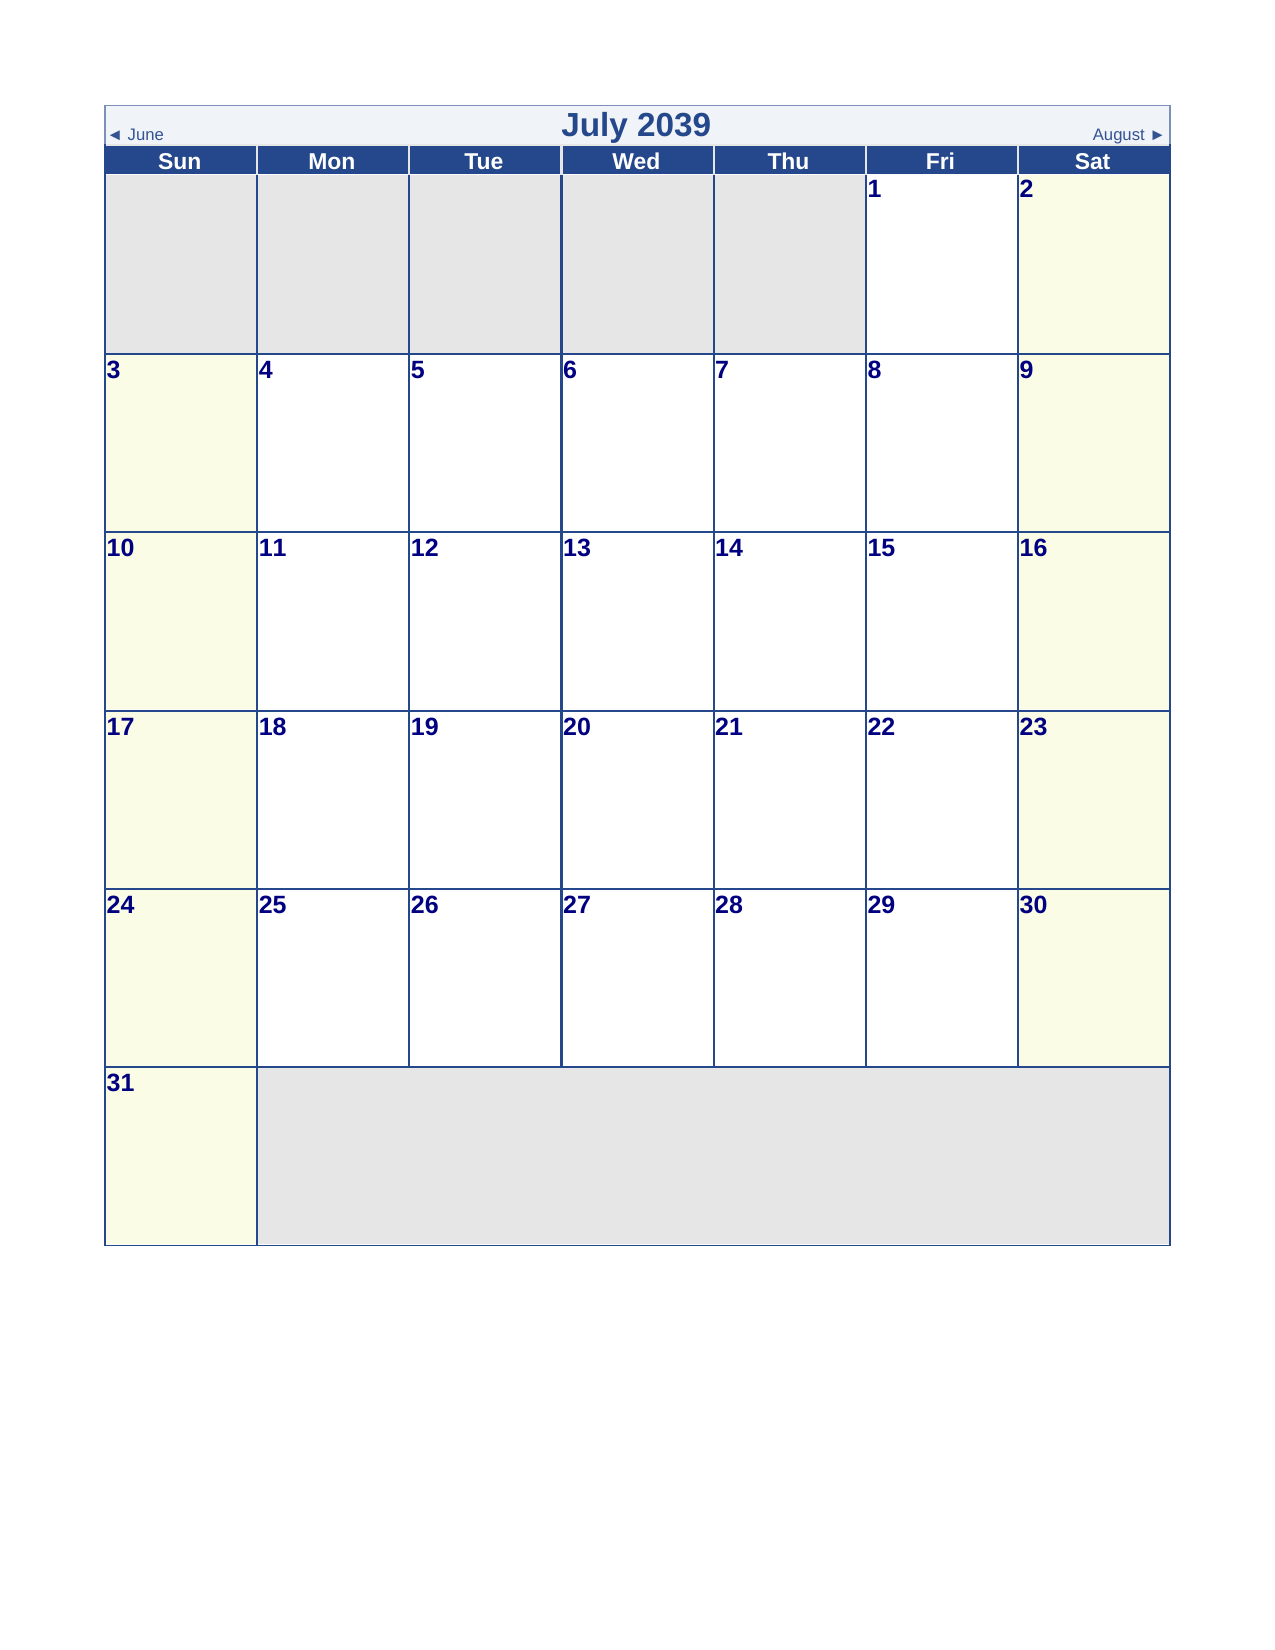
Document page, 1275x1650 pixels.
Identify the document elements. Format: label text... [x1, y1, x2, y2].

table_cell 24 [106, 890, 256, 1066]
table_cell 3 [106, 355, 256, 531]
table_cell 15 [867, 533, 1017, 709]
table_cell 28 [715, 890, 865, 1066]
table_cell [715, 175, 865, 353]
table_cell 11 [258, 533, 408, 709]
table_cell 5 [410, 355, 560, 531]
table_cell 27 [563, 890, 713, 1066]
table_cell 12 [410, 533, 560, 709]
table_cell [106, 175, 256, 353]
table_cell [258, 1068, 1169, 1244]
table_cell 4 [258, 355, 408, 531]
table_cell 31 [106, 1068, 256, 1244]
table_cell Fri [867, 146, 1017, 174]
table_cell 10 [106, 533, 256, 709]
table_cell 25 [258, 890, 408, 1066]
table_cell Wed [563, 146, 713, 174]
table_cell 1 [867, 175, 1017, 353]
table_cell 29 [867, 890, 1017, 1066]
table_cell 18 [258, 712, 408, 888]
table_cell 16 [1019, 533, 1169, 709]
table_cell [563, 175, 713, 353]
table_cell Sun [106, 146, 256, 174]
table_cell Sat [1019, 146, 1169, 174]
table_cell 2 [1019, 175, 1169, 353]
table_cell [258, 175, 408, 353]
table_cell 17 [106, 712, 256, 888]
table_header August ► [1018, 106, 1169, 144]
table_cell 21 [715, 712, 865, 888]
table_header ◄ June [106, 106, 257, 144]
table_cell Thu [715, 146, 865, 174]
table_cell 23 [1019, 712, 1169, 888]
table_cell 8 [867, 355, 1017, 531]
table_cell 26 [410, 890, 560, 1066]
table_cell 13 [563, 533, 713, 709]
table_cell 6 [563, 355, 713, 531]
table_cell 22 [867, 712, 1017, 888]
table_cell Mon [258, 146, 408, 174]
table_cell 9 [1019, 355, 1169, 531]
table_cell [410, 175, 560, 353]
table_cell 7 [715, 355, 865, 531]
table_cell 19 [410, 712, 560, 888]
table_header July 2039 [257, 106, 1018, 144]
table_cell 14 [715, 533, 865, 709]
table_cell 20 [563, 712, 713, 888]
table_cell 30 [1019, 890, 1169, 1066]
table_cell Tue [410, 146, 560, 174]
